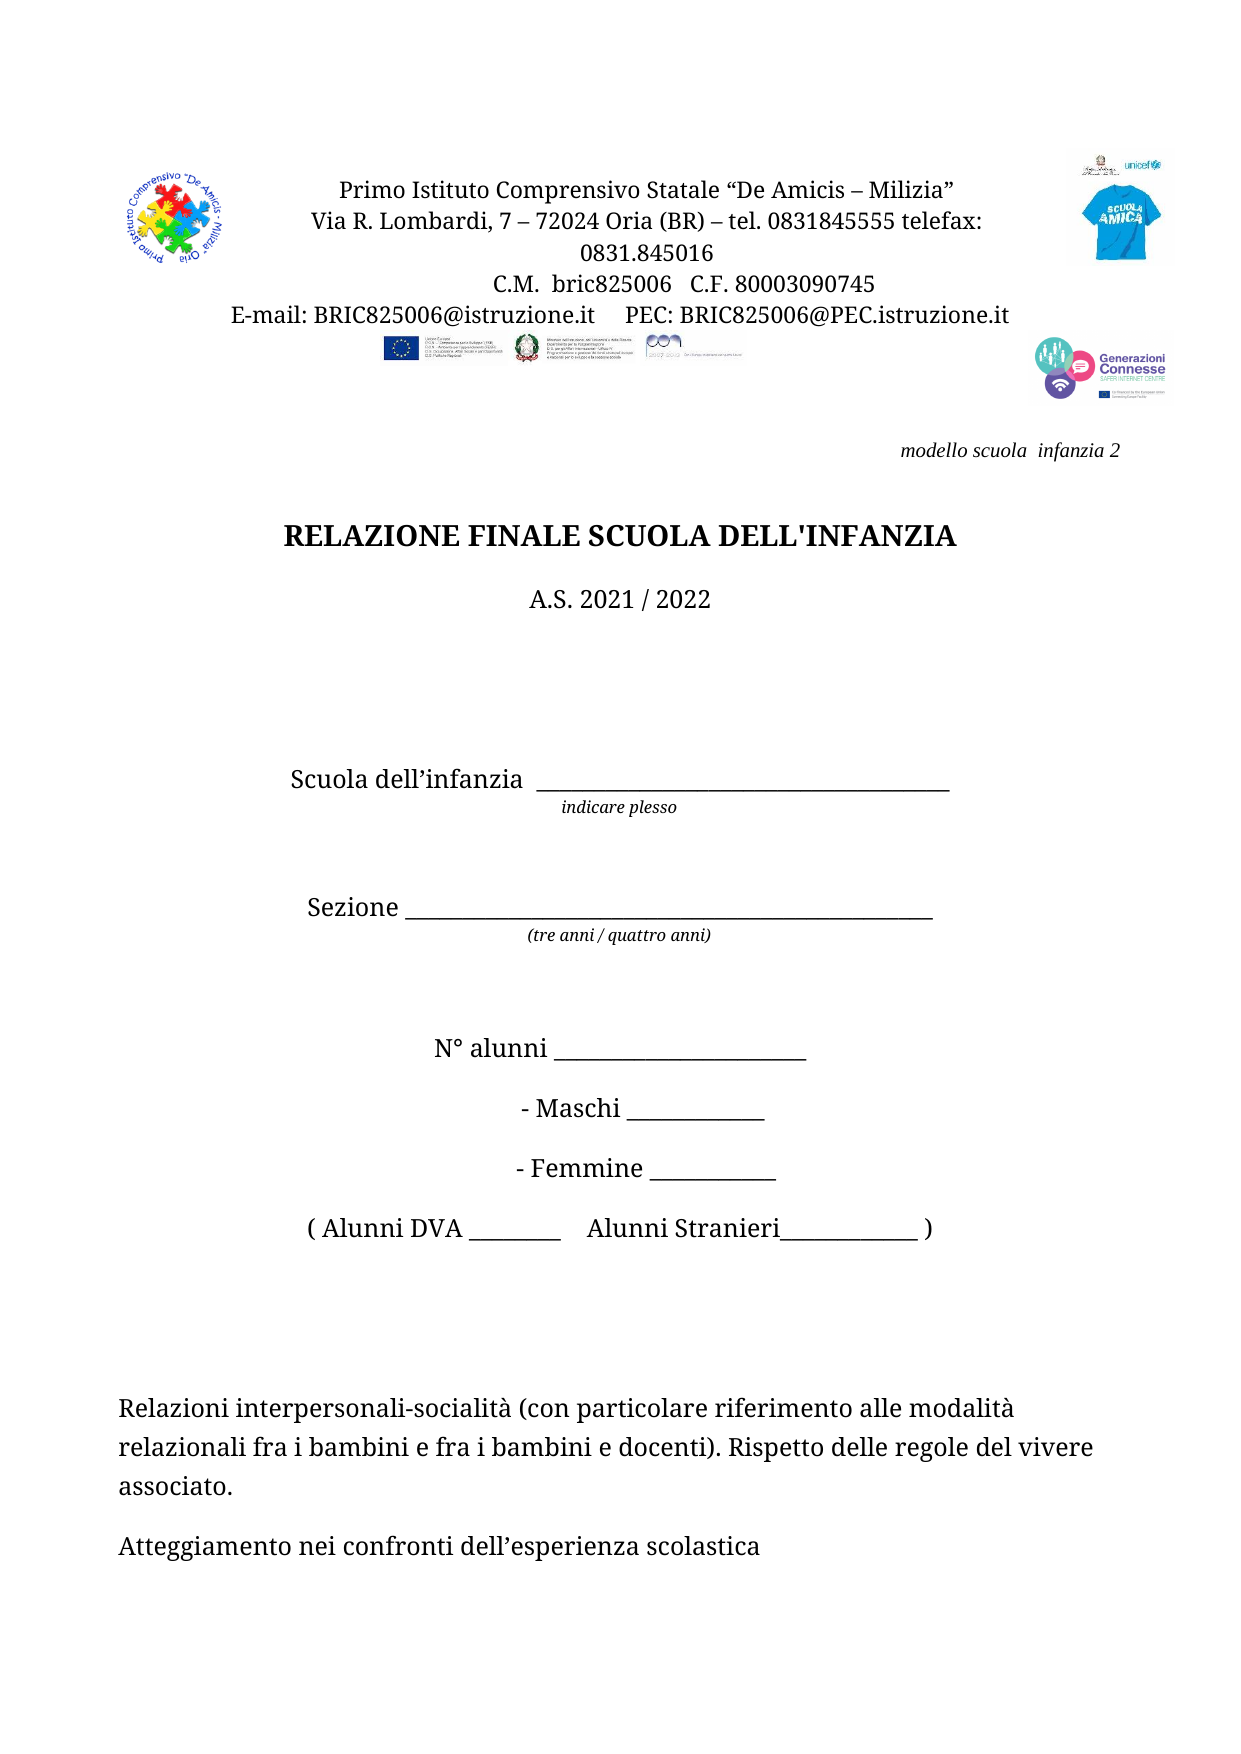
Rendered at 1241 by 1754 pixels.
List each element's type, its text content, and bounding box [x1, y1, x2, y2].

text N° alunni ______________________ [118, 1030, 1122, 1064]
picture [1066, 148, 1175, 266]
text - Maschi ____________ [118, 1090, 1122, 1124]
picture [1027, 330, 1174, 406]
text Scuola dell’infanzia ____________________________________ [118, 762, 1122, 796]
text (tre anni / quattro anni) [118, 923, 1122, 946]
text E-mail: BRIC825006@istruzione.it PEC: BRIC825006@PEC.istruzione.it [118, 299, 1122, 330]
text Atteggiamento nei confronti dell’esperienza scolastica [118, 1529, 1122, 1563]
text Sezione ______________________________________________ [118, 889, 1122, 923]
text A.S. 2021 / 2022 [118, 582, 1122, 616]
picture [380, 330, 748, 366]
text C.M. bric825006 C.F. 80003090745 [118, 268, 1122, 299]
text modello scuola infanzia 2 [118, 438, 1122, 462]
text Via R. Lombardi, 7 – 72024 Oria (BR) – tel. 0831845555 telefax: 0831.845016 [228, 205, 1122, 268]
picture [119, 166, 228, 270]
text indicare plesso [118, 796, 1122, 818]
text - Femmine ___________ [118, 1150, 1122, 1184]
text RELAZIONE FINALE SCUOLA DELL'INFANZIA [118, 515, 1122, 555]
text ( Alunni DVA ________ Alunni Stranieri____________ ) [118, 1210, 1122, 1244]
text Primo Istituto Comprensivo Statale “De Amicis – Milizia” [228, 174, 1066, 205]
text Relazioni interpersonali-socialità (con particolare riferimento alle modalità relazionali fra i bambini e fra i bambini e docenti). Rispetto delle regole del vivere associato. [118, 1390, 1122, 1503]
